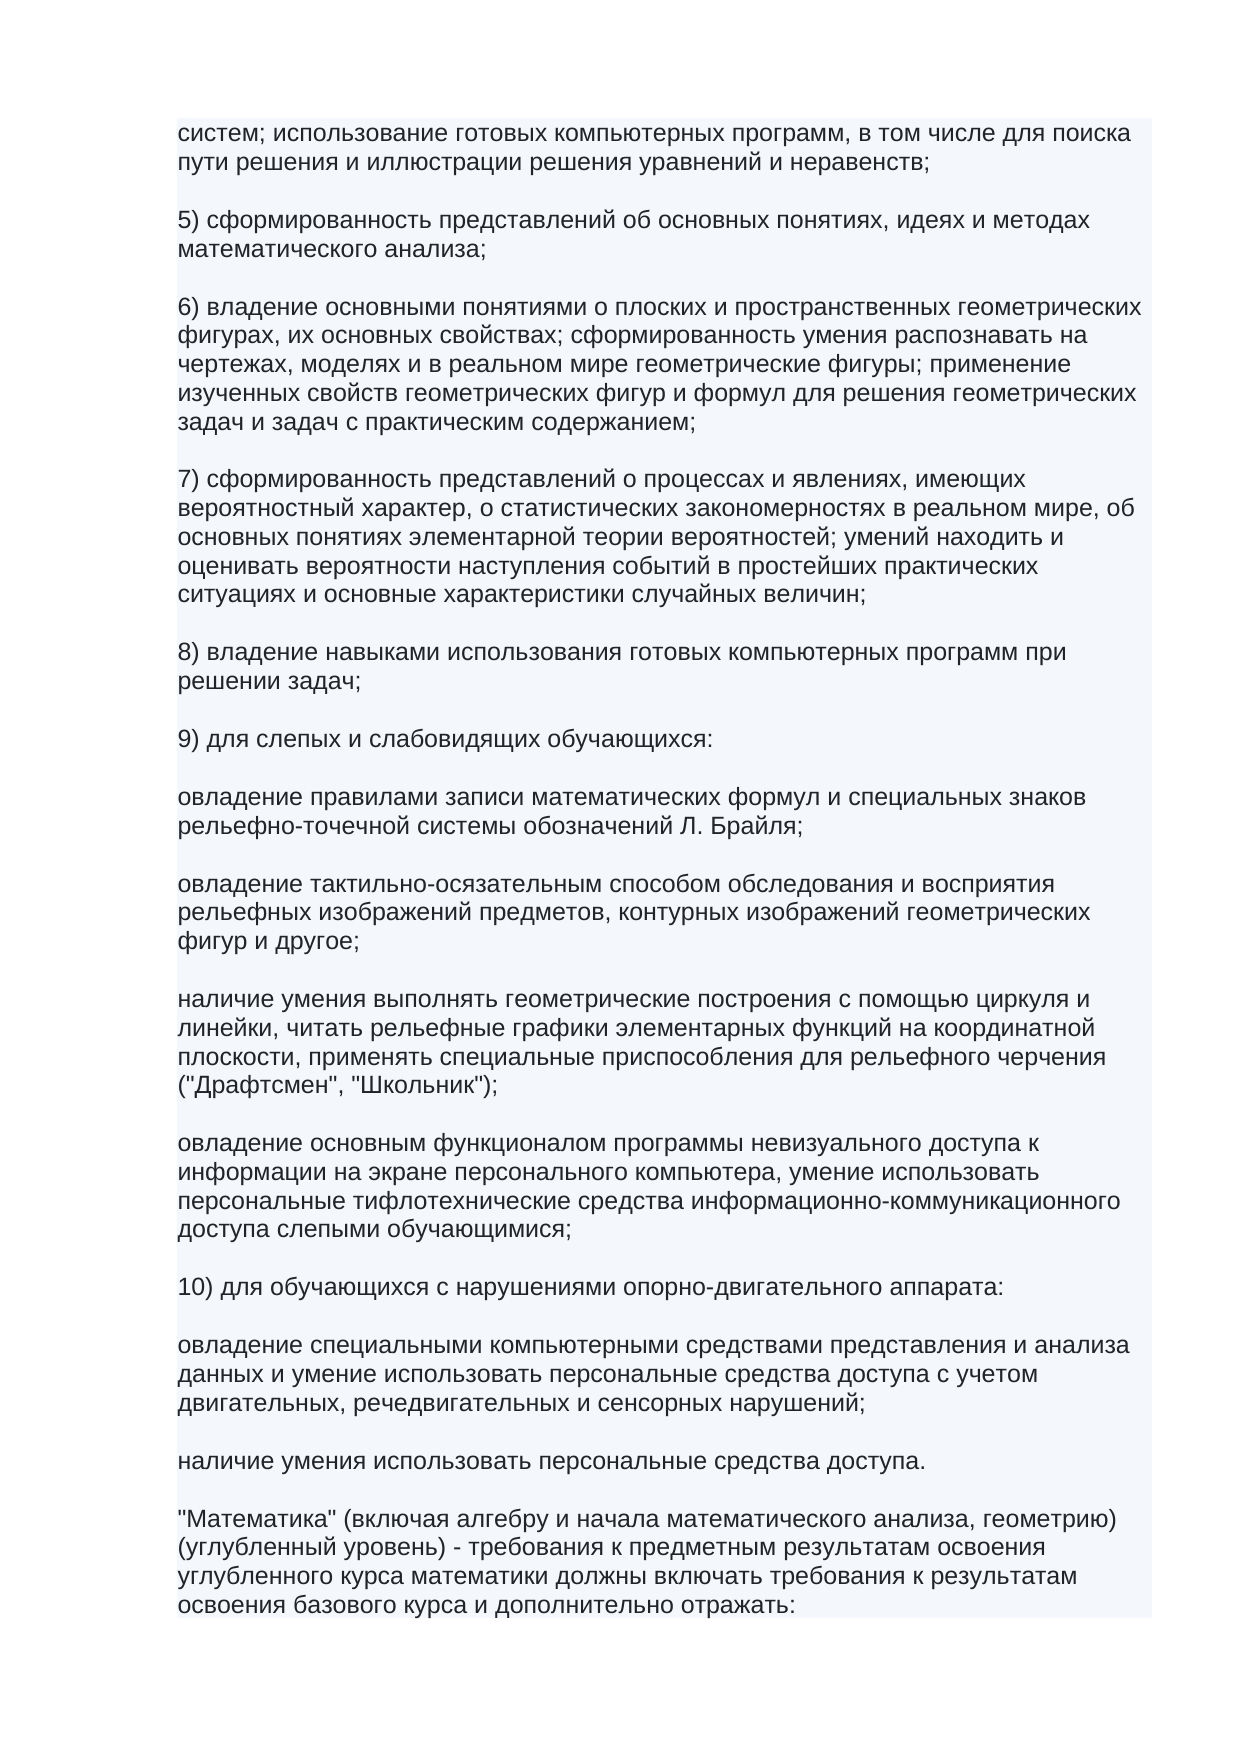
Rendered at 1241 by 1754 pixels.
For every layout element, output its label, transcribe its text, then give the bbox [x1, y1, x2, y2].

text овладение основным функционалом программы невизуального доступа к информации на экране персонального компьютера, умение использовать персональные тифлотехнические средства информационно-коммуникационного доступа слепыми обучающимися; [177, 1128, 1152, 1243]
text 8) владение навыками использования готовых компьютерных программ при решении задач; [177, 637, 1152, 695]
text 9) для слепых и слабовидящих обучающихся: [177, 724, 1152, 753]
text овладение специальными компьютерными средствами представления и анализа данных и умение использовать персональные средства доступа с учетом двигательных, речедвигательных и сенсорных нарушений; [177, 1330, 1152, 1416]
text 6) владение основными понятиями о плоских и пространственных геометрических фигурах, их основных свойствах; сформированность умения распознавать на чертежах, моделях и в реальном мире геометрические фигуры; применение изученных свойств геометрических фигур и формул для решения геометрических задач и задач с практическим содержанием; [177, 291, 1152, 435]
text 10) для обучающихся с нарушениями опорно-двигательного аппарата: [177, 1272, 1152, 1301]
text наличие умения использовать персональные средства доступа. [177, 1446, 1152, 1474]
text 7) сформированность представлений о процессах и явлениях, имеющих вероятностный характер, о статистических закономерностях в реальном мире, об основных понятиях элементарной теории вероятностей; умений находить и оценивать вероятности наступления событий в простейших практических ситуациях и основные характеристики случайных величин; [177, 464, 1152, 608]
text 5) сформированность представлений об основных понятиях, идеях и методах математического анализа; [177, 205, 1152, 262]
text овладение правилами записи математических формул и специальных знаков рельефно-точечной системы обозначений Л. Брайля; [177, 782, 1152, 839]
text овладение тактильно-осязательным способом обследования и восприятия рельефных изображений предметов, контурных изображений геометрических фигур и другое; [177, 868, 1152, 955]
text "Математика" (включая алгебру и начала математического анализа, геометрию) (углубленный уровень) - требования к предметным результатам освоения углубленного курса математики должны включать требования к результатам освоения базового курса и дополнительно отражать: [177, 1503, 1152, 1618]
text наличие умения выполнять геометрические построения с помощью циркуля и линейки, читать рельефные графики элементарных функций на координатной плоскости, применять специальные приспособления для рельефного черчения ("Драфтсмен", "Школьник"); [177, 984, 1152, 1099]
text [177, 118, 1152, 176]
